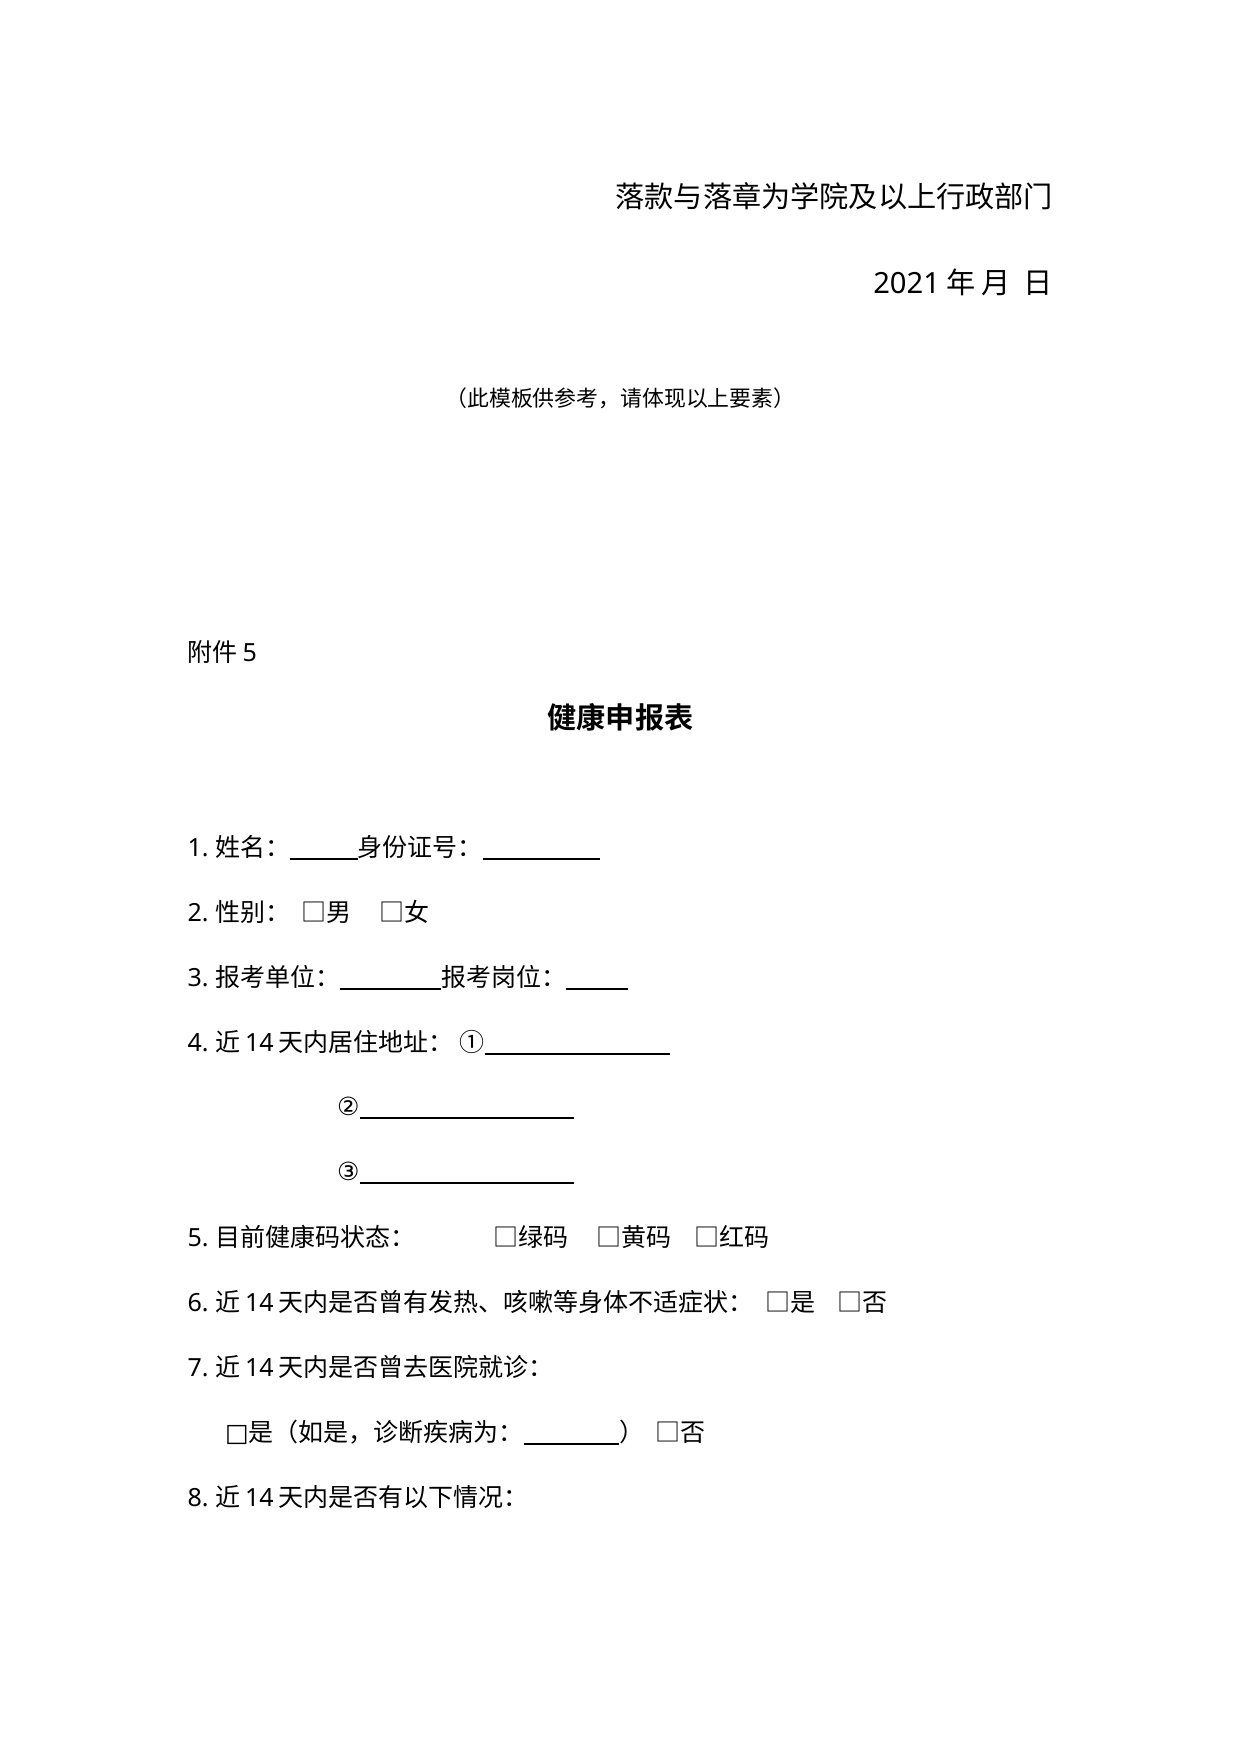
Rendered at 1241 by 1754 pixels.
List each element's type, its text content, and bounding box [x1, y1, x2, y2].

text 2021年 月 日 [187, 248, 1053, 313]
text 落款与落章为学院及以上行政部门 [187, 162, 1053, 227]
text 7. 近14天内是否曾去医院就诊： [187, 1333, 1053, 1398]
text 健康申报表 [187, 683, 1053, 748]
text 5. 目前健康码状态： □绿码 □黄码 □红码 [187, 1203, 1053, 1268]
text ② [187, 1073, 1053, 1138]
text 6. 近14天内是否曾有发热、咳嗽等身体不适症状： □是 □否 [187, 1268, 1053, 1333]
text 1. 姓名： 身份证号： [187, 813, 1053, 878]
text 8. 近14天内是否有以下情况： [187, 1463, 1053, 1528]
text 附件5 [187, 618, 1053, 683]
text ③ [187, 1138, 1053, 1203]
text 3. 报考单位： 报考岗位： [187, 943, 1053, 1008]
text 4. 近14天内居住地址： ① [187, 1008, 1053, 1073]
text 2. 性别： □男 □女 [187, 878, 1053, 943]
text □是（如是，诊断疾病为： ） □否 [187, 1398, 1053, 1463]
text （此模板供参考，请体现以上要素） [187, 380, 1053, 413]
